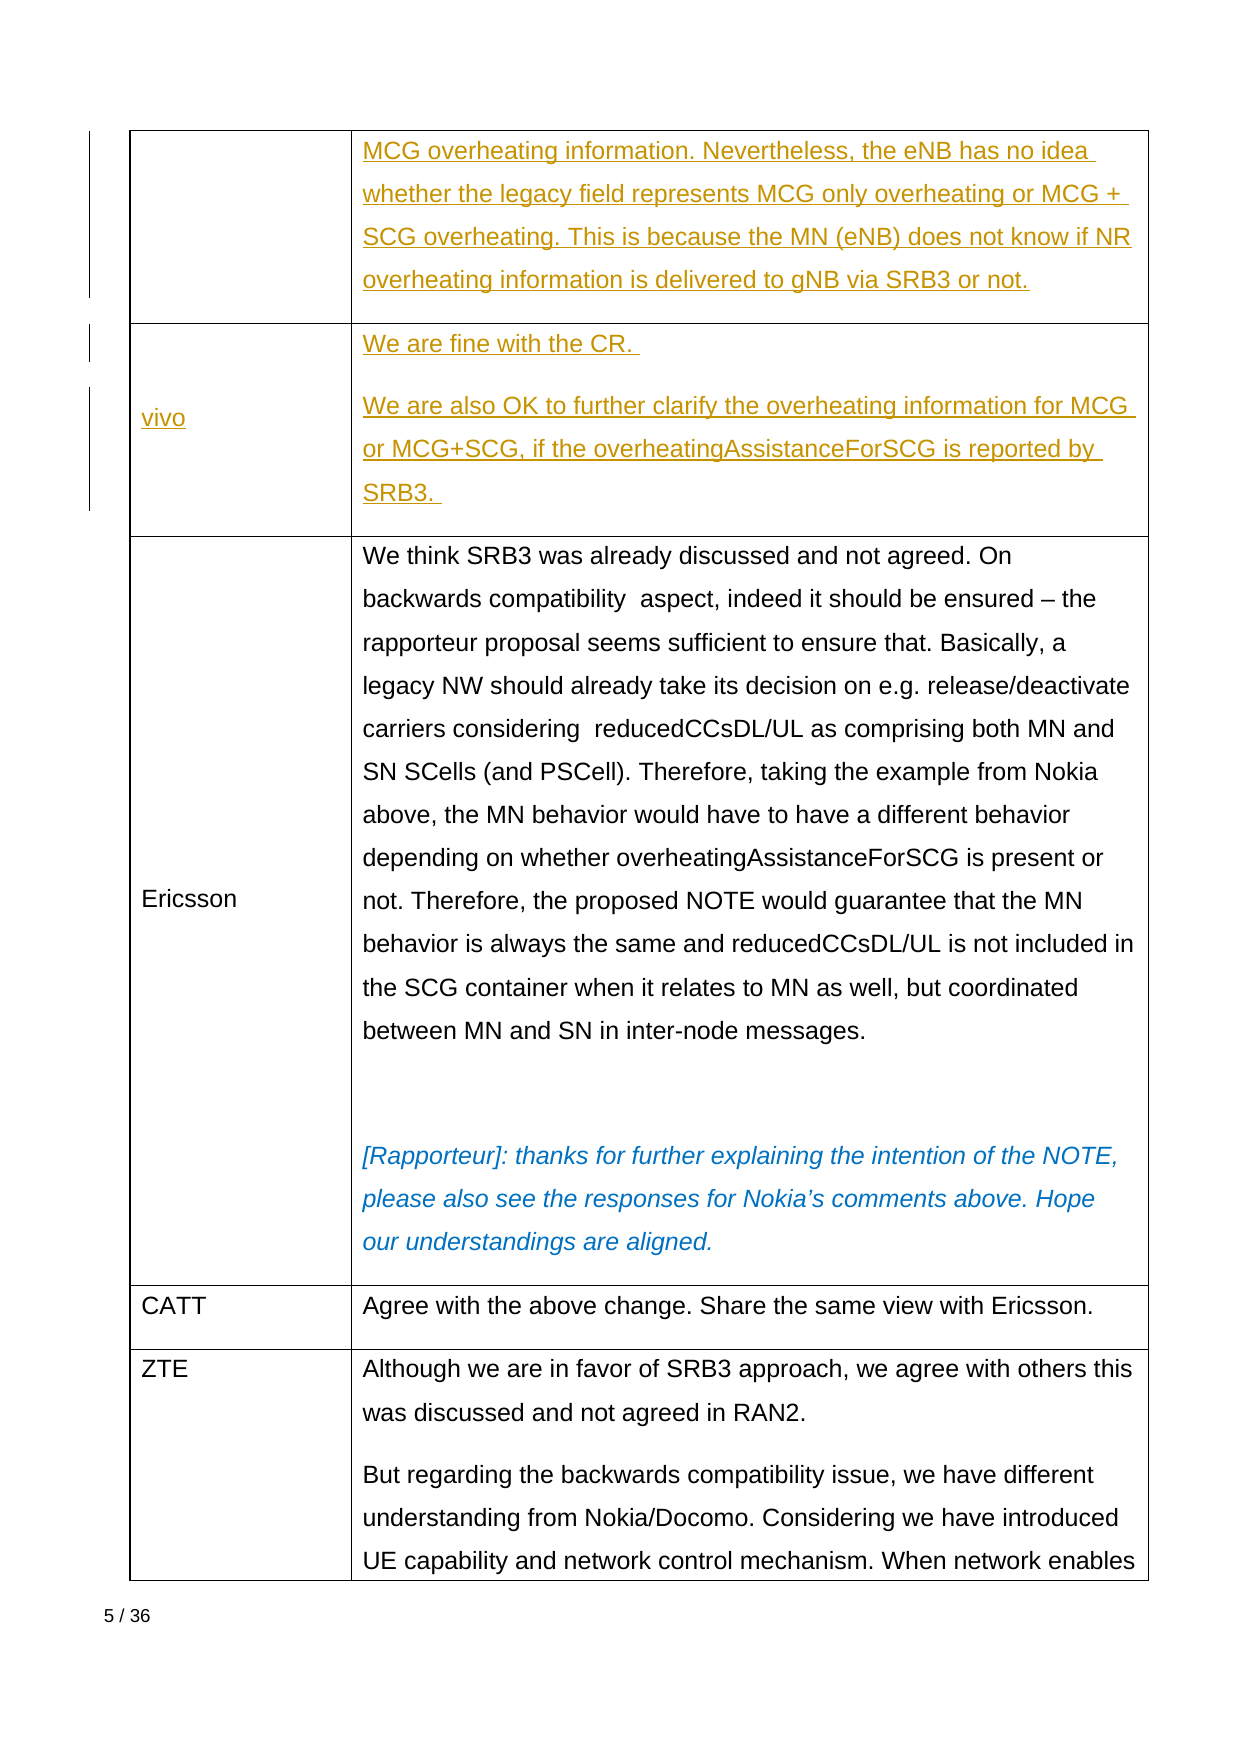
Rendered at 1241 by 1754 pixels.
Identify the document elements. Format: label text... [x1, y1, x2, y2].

table_cell [352, 131, 1148, 323]
table_cell [131, 324, 351, 536]
table_cell CATT [131, 1286, 351, 1349]
table_cell ZTE [131, 1350, 351, 1579]
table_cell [352, 1350, 1148, 1579]
table_cell Ericsson [131, 537, 351, 1285]
table_cell [352, 324, 1148, 536]
table_cell [131, 131, 351, 323]
table_cell We think SRB3 was already discussed and not agreed. On backwards compatibility aspect, indeed it should be ensured – the rapporteur proposal seems sufficient to ensure that. Basically, a legacy NW should already take its decision on e.g. release/deactivate carriers considering reducedCCsDL/UL as comprising both MN and SN SCells (and PSCell). Therefore, taking the example from Nokia above, the MN behavior would have to have a different behavior depending on whether overheatingAssistanceForSCG is present or not. Therefore, the proposed NOTE would guarantee that the MN behavior is always the same and reducedCCsDL/UL is not included in the SCG container when it relates to MN as well, but coordinated between MN and SN in inter-node messages. [Rapporteur]: thanks for further explaining the intention of the NOTE, please also see the responses for Nokia’s comments above. Hope our understandings are aligned. [352, 537, 1148, 1285]
table_cell Agree with the above change. Share the same view with Ericsson. [352, 1286, 1148, 1349]
